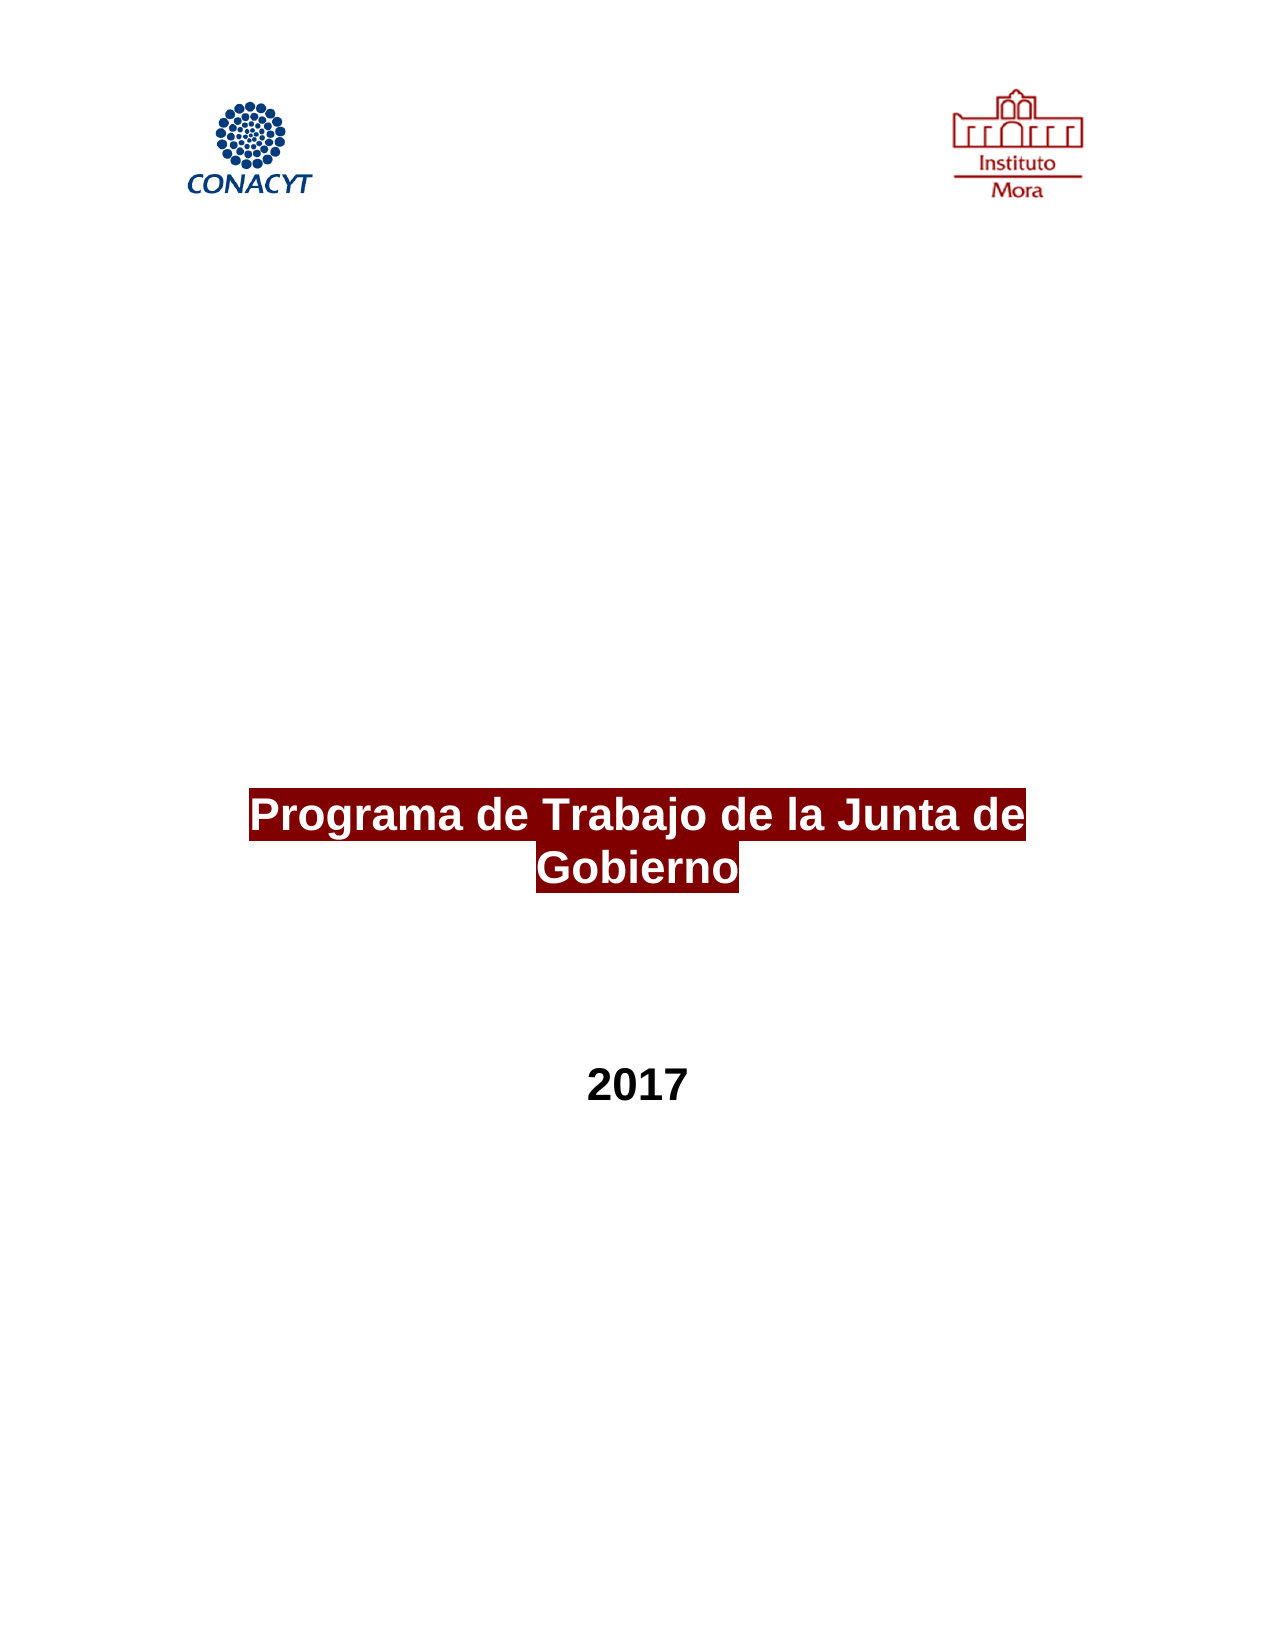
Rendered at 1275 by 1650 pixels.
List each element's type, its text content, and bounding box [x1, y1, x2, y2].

text Programa de Trabajo de la Junta de Gobierno [739, 788, 1098, 893]
picture [177, 73, 1093, 209]
text Programa de Trabajo de la Junta de Gobierno [177, 788, 536, 893]
text 2017 [177, 1057, 1098, 1110]
